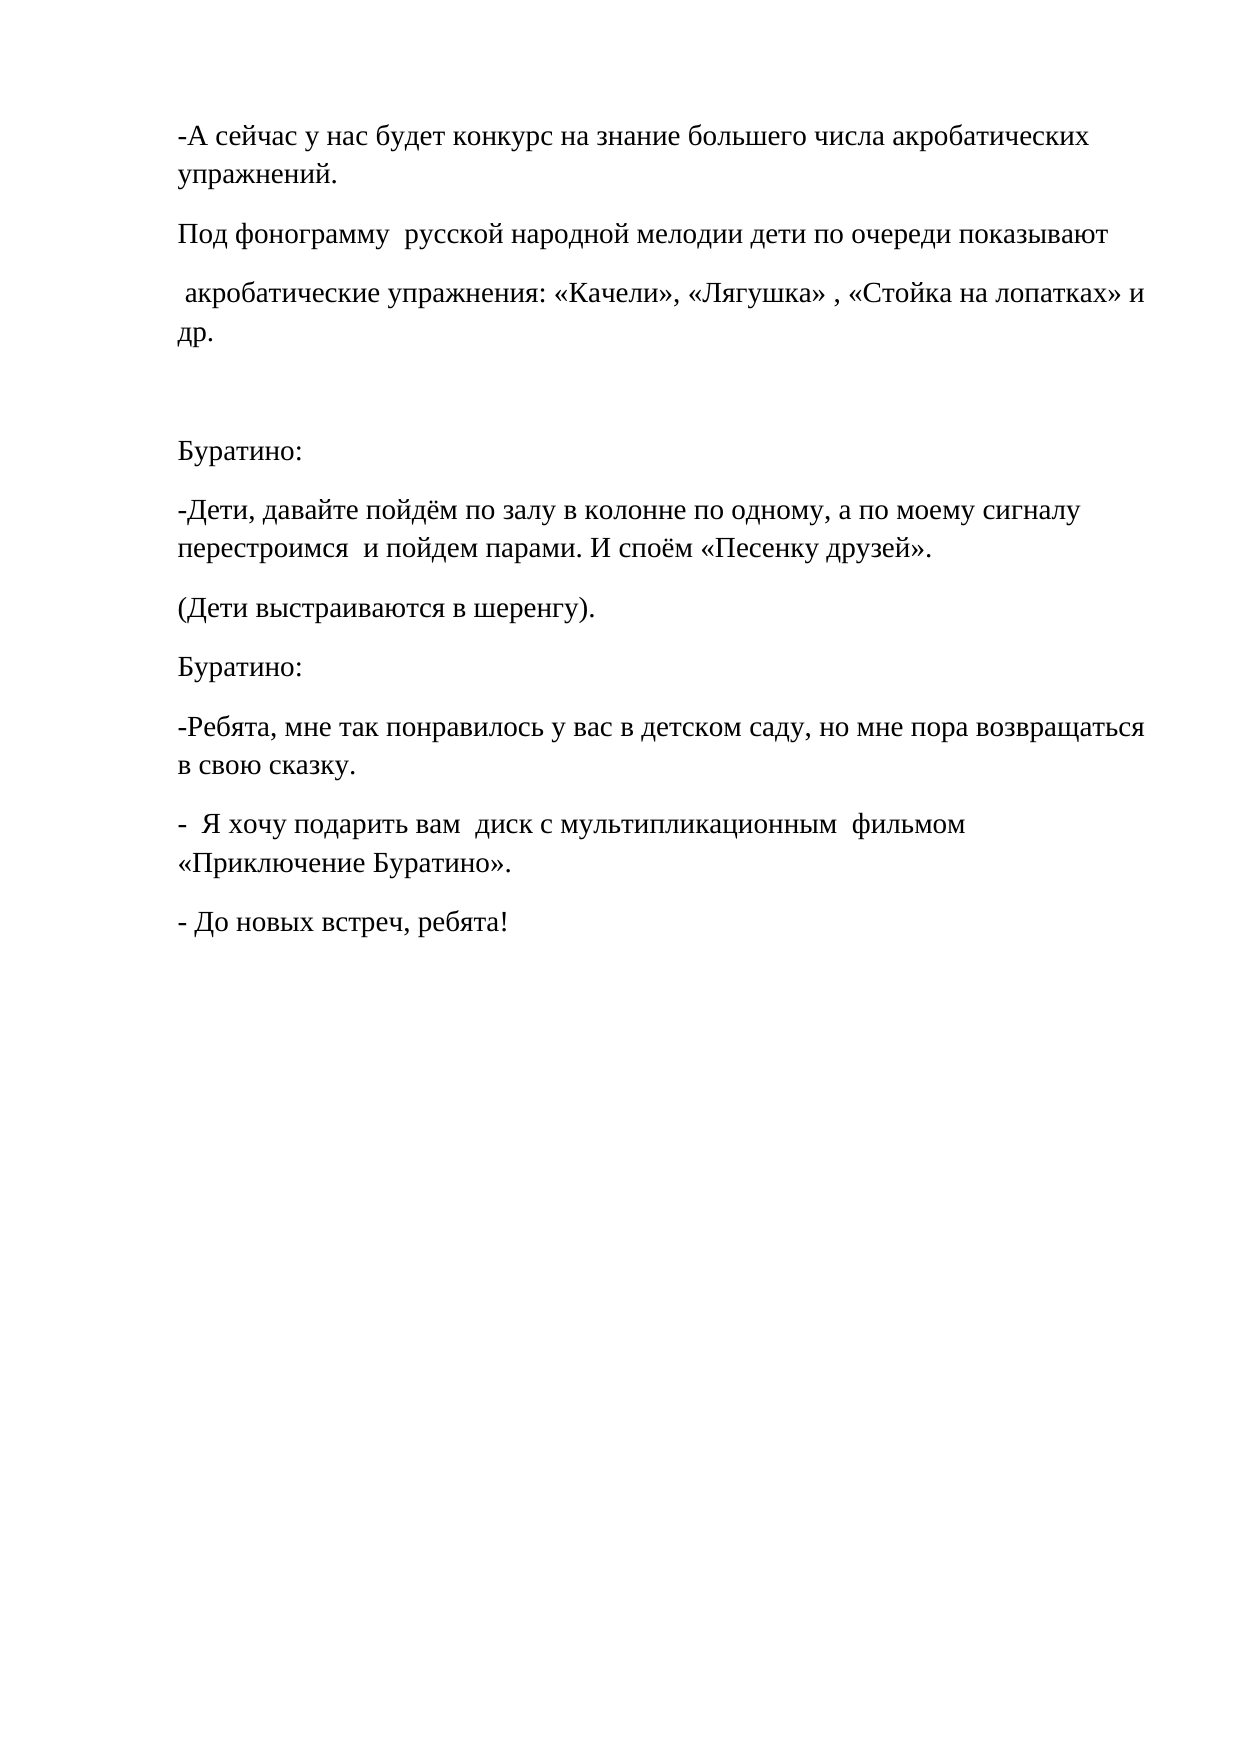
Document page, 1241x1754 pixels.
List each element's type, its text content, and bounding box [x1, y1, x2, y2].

text Буратино: [177, 433, 1152, 466]
text - До новых встреч, ребята! [177, 904, 1152, 938]
text Буратино: [177, 649, 1152, 683]
text - Я хочу подарить вам диск с мультипликационным фильмом «Приключение Буратино». [177, 807, 1152, 879]
text -Ребята, мне так понравилось у вас в детском саду, но мне пора возвращаться в свою сказку. [177, 709, 1152, 781]
text -Дети, давайте пойдём по залу в колонне по одному, а по моему сигналу перестроимся и пойдем парами. И споём «Песенку друзей». [177, 492, 1152, 564]
text (Дети выстраиваются в шеренгу). [177, 590, 1152, 623]
text акробатические упражнения: «Качели», «Лягушка» , «Стойка на лопатках» и др. [177, 275, 1152, 347]
text Под фонограмму русской народной мелодии дети по очереди показывают [177, 216, 1152, 249]
text -А сейчас у нас будет конкурс на знание большего числа акробатических упражнений. [177, 118, 1152, 190]
